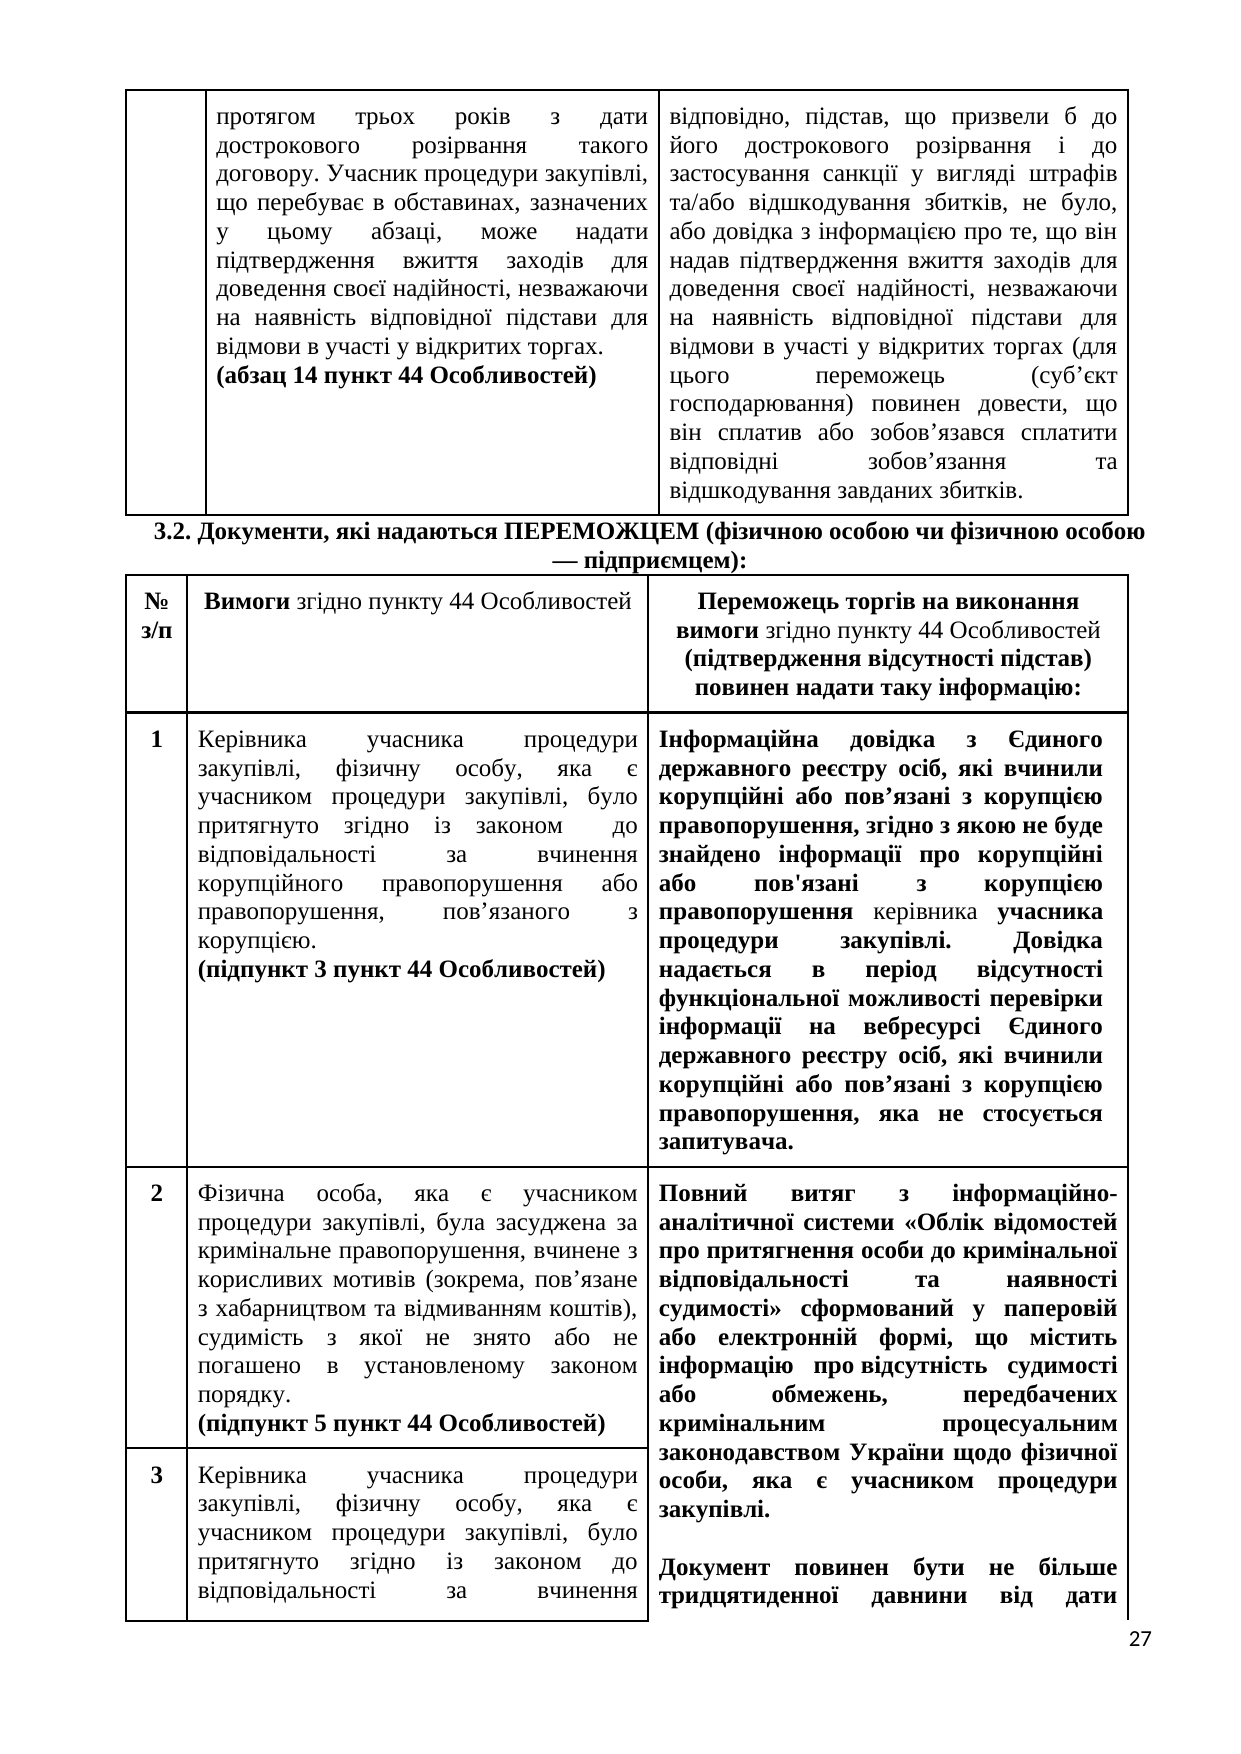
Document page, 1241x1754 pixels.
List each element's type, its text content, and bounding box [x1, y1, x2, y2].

table_cell 3 [127, 1449, 186, 1620]
table_cell 2 [127, 1168, 186, 1447]
table_cell Інформаційна довідка з Єдиного державного реєстру осіб, які вчинили корупційні або пов’язані з корупцією правопорушення, згідно з якою не буде знайдено інформації про корупційні або пов'язані з корупцією правопорушення керівника учасника процедури закупівлі. Довідка надається в період відсутності функціональної можливості перевірки інформації на вебресурсі Єдиного державного реєстру осіб, які вчинили корупційні або пов’язані з корупцією правопорушення, яка не стосується запитувача. [649, 714, 1127, 1166]
table_cell Керівника учасника процедури закупівлі, фізичну особу, яка є учасником процедури закупівлі, було притягнуто згідно із законом до відповідальності за вчинення корупційного правопорушення або правопорушення, пов’язаного з корупцією. (підпункт 3 пункт 44 Особливостей) [188, 714, 647, 1166]
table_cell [188, 1449, 647, 1620]
text 3.2. Документи, які надаються ПЕРЕМОЖЦЕМ (фізичною особою чи фізичною особою — підприємцем): [148, 516, 1152, 573]
table_cell Повний витяг з інформаційно-аналітичної системи «Облік відомостей про притягнення особи до кримінальної відповідальності та наявності судимості» сформований у паперовій або електронній формі, що містить інформацію про відсутність судимості або обмежень, передбачених кримінальним процесуальним законодавством України щодо фізичної особи, яка є учасником процедури закупівлі. Документ повинен бути не більше тридцятиденної давнини від дати подання документа. [649, 1168, 1127, 1620]
table_header Вимоги згідно пункту 44 Особливостей [188, 576, 647, 711]
table_cell 1 [127, 714, 186, 1166]
table_header Переможець торгів на виконання вимоги згідно пункту 44 Особливостей (підтвердження відсутності підстав) повинен надати таку інформацію: [649, 576, 1127, 711]
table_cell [207, 91, 658, 514]
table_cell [660, 91, 1127, 514]
table_cell Фізична особа, яка є учасником процедури закупівлі, була засуджена за кримінальне правопорушення, вчинене з корисливих мотивів (зокрема, пов’язане з хабарництвом та відмиванням коштів), судимість з якої не знято або не погашено в установленому законом порядку. (підпункт 5 пункт 44 Особливостей) [188, 1168, 647, 1447]
table_cell 4 [127, 91, 205, 514]
table_header № з/п [127, 576, 186, 711]
